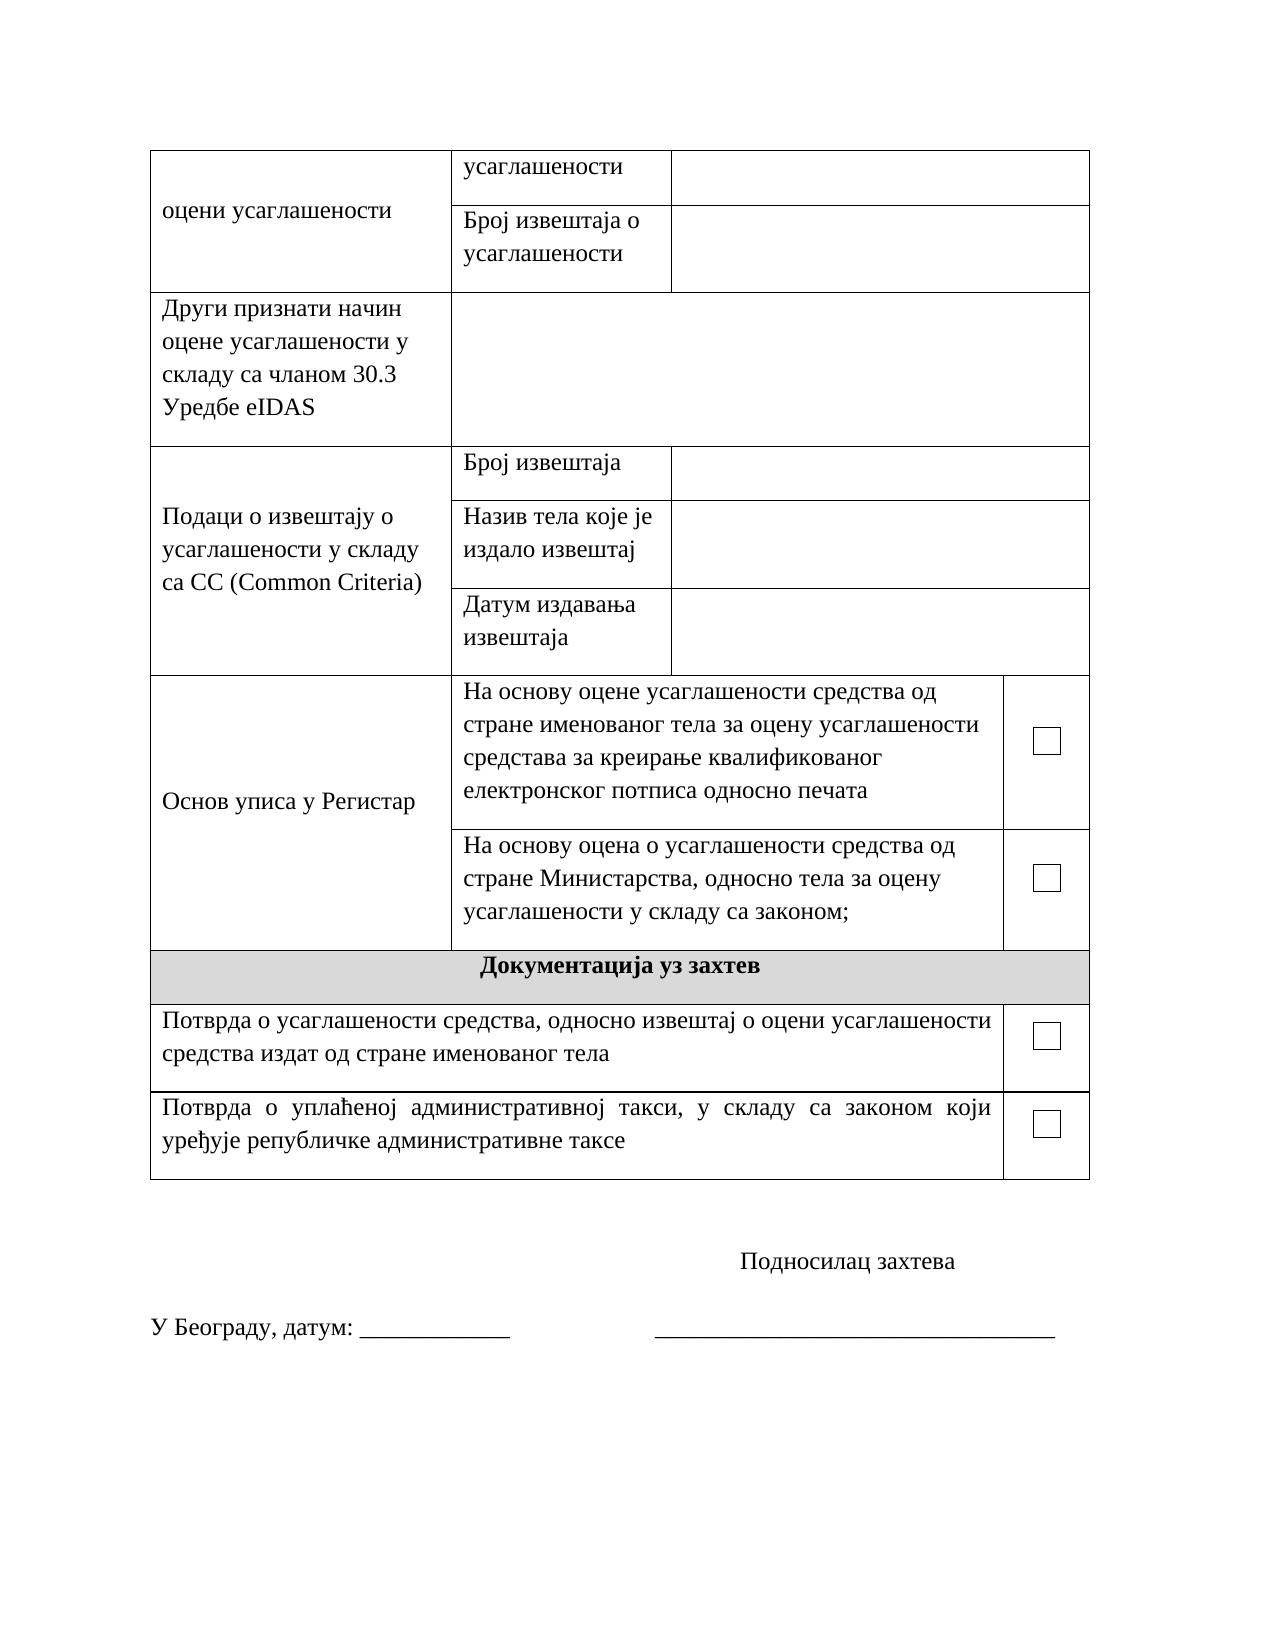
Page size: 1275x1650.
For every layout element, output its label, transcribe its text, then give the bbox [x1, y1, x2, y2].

table_cell Број извештаја о усаглашености [452, 206, 671, 292]
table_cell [452, 151, 671, 204]
table_cell [452, 293, 1089, 446]
table_cell [672, 206, 1089, 292]
table_cell На основу оцена о усаглашености средства од стране Министарства, односно тела за оцену усаглашености у складу са законом; [452, 830, 1003, 949]
table_cell [672, 589, 1089, 675]
table_cell [1004, 830, 1089, 949]
table_cell Датум издавања извештаја [452, 589, 671, 675]
table_cell Документација уз захтев [151, 951, 1089, 1004]
table_cell Други признати начин оцене усаглашености у складу са чланом 30.3 Уредбе eIDAS [151, 293, 451, 446]
table_cell [672, 501, 1089, 588]
text Подносилац захтева [150, 1246, 1125, 1275]
table_cell [672, 447, 1089, 500]
table_cell Назив тела које је издало извештај [452, 501, 671, 588]
table_cell [1004, 1093, 1089, 1179]
table_cell Потврда о уплаћеној административној такси, у складу са законом који уређује републичке административне таксе [151, 1093, 1003, 1179]
table_cell Подаци о извештају о усаглашености у складу са CC (Common Criteria) [151, 447, 451, 675]
table_cell [672, 151, 1089, 204]
table_cell [1004, 676, 1089, 829]
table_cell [151, 151, 451, 292]
text У Београду, датум: ____________ ________________________________ [150, 1312, 1125, 1341]
table_cell Основ уписа у Регистар [151, 676, 451, 949]
table_cell На основу оцене усаглашености средства од стране именованог тела за оцену усаглашености средстава за креирање квалификованог електронског потписа односно печата [452, 676, 1003, 829]
table_cell [1004, 1005, 1089, 1091]
table_cell Потврда о усаглашености средства, односно извештај о оцени усаглашености средства издат од стране именованог тела [151, 1005, 1003, 1091]
table_cell Број извештаја [452, 447, 671, 500]
